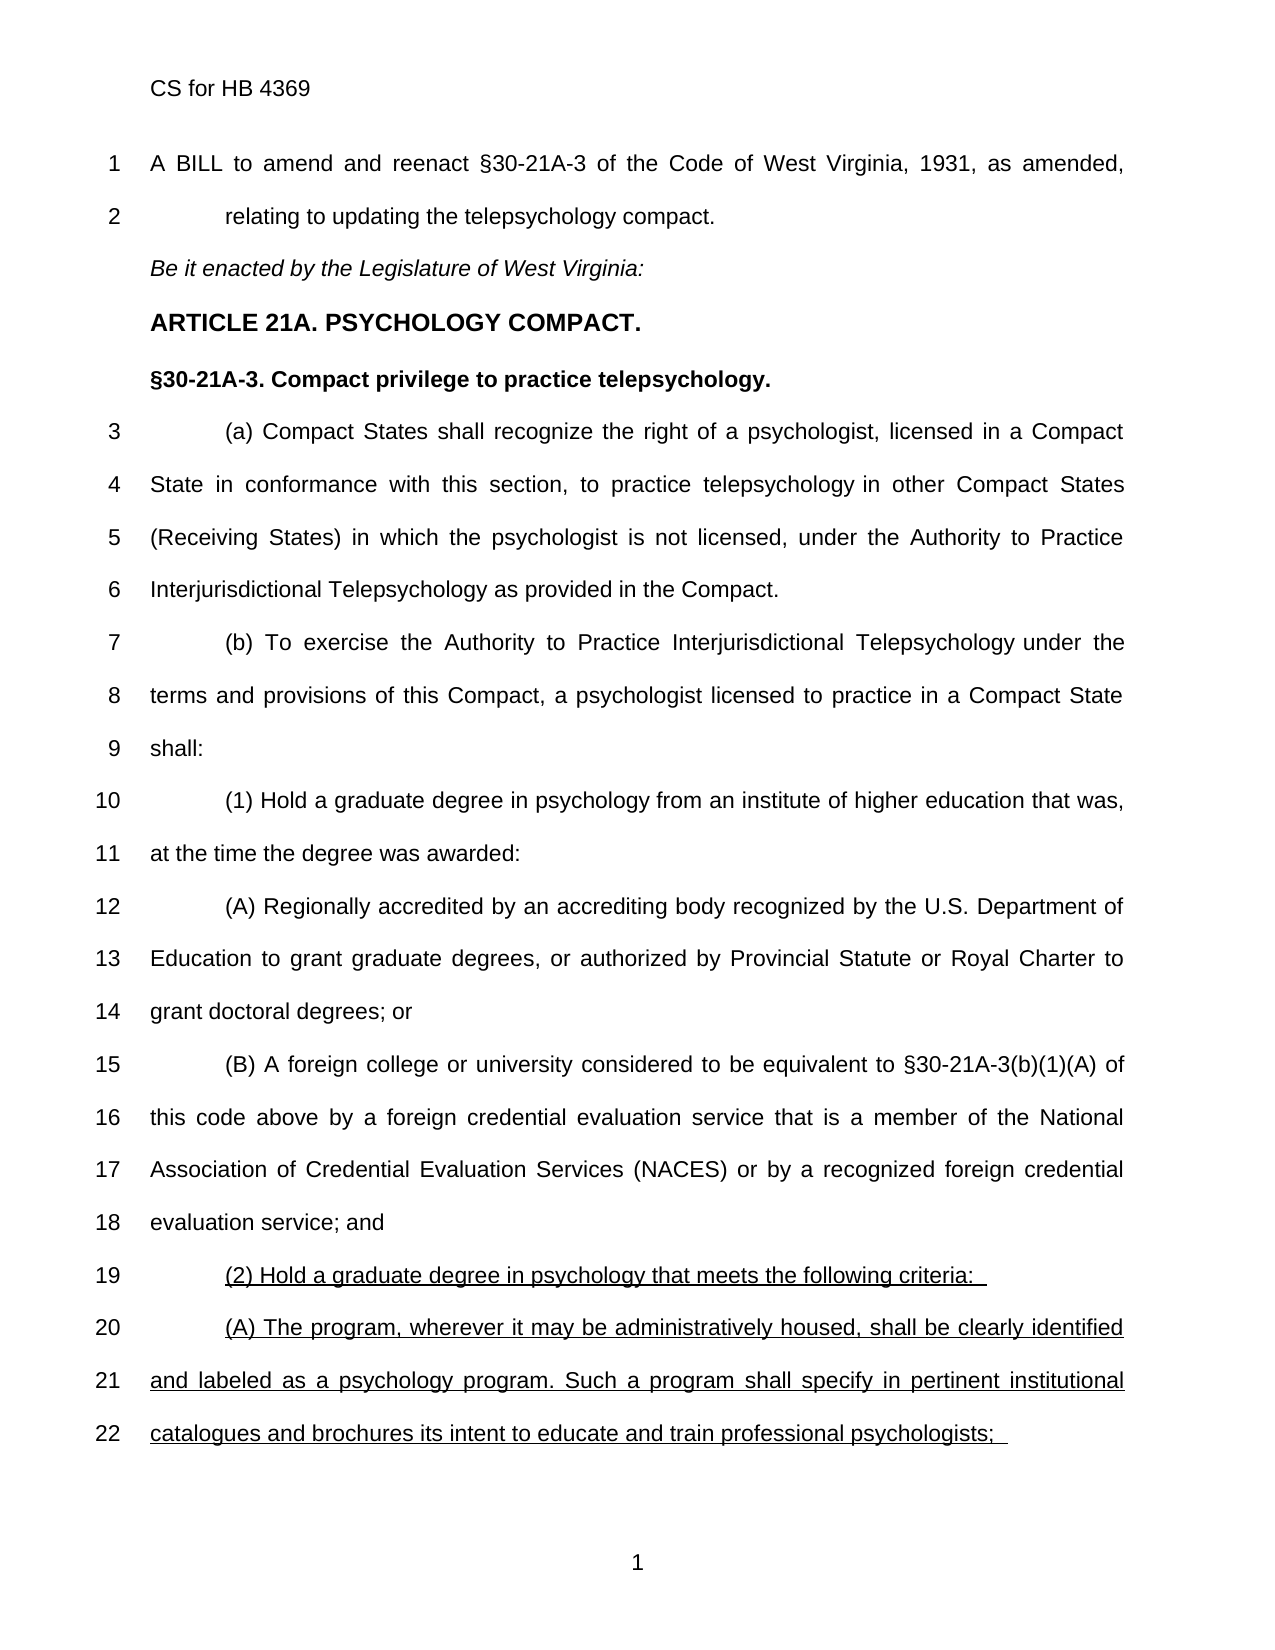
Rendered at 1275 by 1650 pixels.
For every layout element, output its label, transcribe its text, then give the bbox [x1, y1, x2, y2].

text (A) The program, wherever it may be administratively housed, shall be clearly identified and labeled as a psychology program. Such a program shall specify in pertinent institutional catalogues and brochures its intent to educate and train professional psychologists; [150, 1314, 1125, 1390]
text (A) Regionally accredited by an accrediting body recognized by the U.S. Department of Education to grant graduate degrees, or authorized by Provincial Statute or Royal Charter to grant doctoral degrees; or [150, 893, 1125, 1024]
text (1) Hold a graduate degree in psychology from an institute of higher education that was, at the time the degree was awarded: [150, 787, 1125, 866]
text (b) To exercise the Authority to Practice Interjurisdictional Telepsychology under the terms and provisions of this Compact, a psychologist licensed to practice in a Compact State shall: [150, 629, 1125, 761]
text (2) Hold a graduate degree in psychology that meets the following criteria: [150, 1262, 1125, 1288]
text Be it enacted by the Legislature of West Virginia: [150, 255, 1125, 282]
text (A) The program, wherever it may be administratively housed, shall be clearly identified and labeled as a psychology program. Such a program shall specify in pertinent institutional catalogues and brochures its intent to educate and train professional psychologists; [150, 1391, 1125, 1446]
text (B) A foreign college or university considered to be equivalent to §30-21A-3(b)(1)(A) of this code above by a foreign credential evaluation service that is a member of the National Association of Credential Evaluation Services (NACES) or by a recognized foreign credential evaluation service; and [150, 1051, 1125, 1235]
subtitle §30-21A-3. Compact privilege to practice telepsychology. [150, 366, 1125, 392]
subtitle ARTICLE 21A. Psychology compact. [150, 308, 1125, 337]
title A BILL to amend and reenact §30-21A-3 of the Code of West Virginia, 1931, as amended, relating to updating the telepsychology compact. [150, 150, 1125, 229]
text (a) Compact States shall recognize the right of a psychologist, licensed in a Compact State in conformance with this section, to practice telepsychology in other Compact States (Receiving States) in which the psychologist is not licensed, under the Authority to Practice Interjurisdictional Telepsychology as provided in the Compact. [150, 418, 1125, 603]
